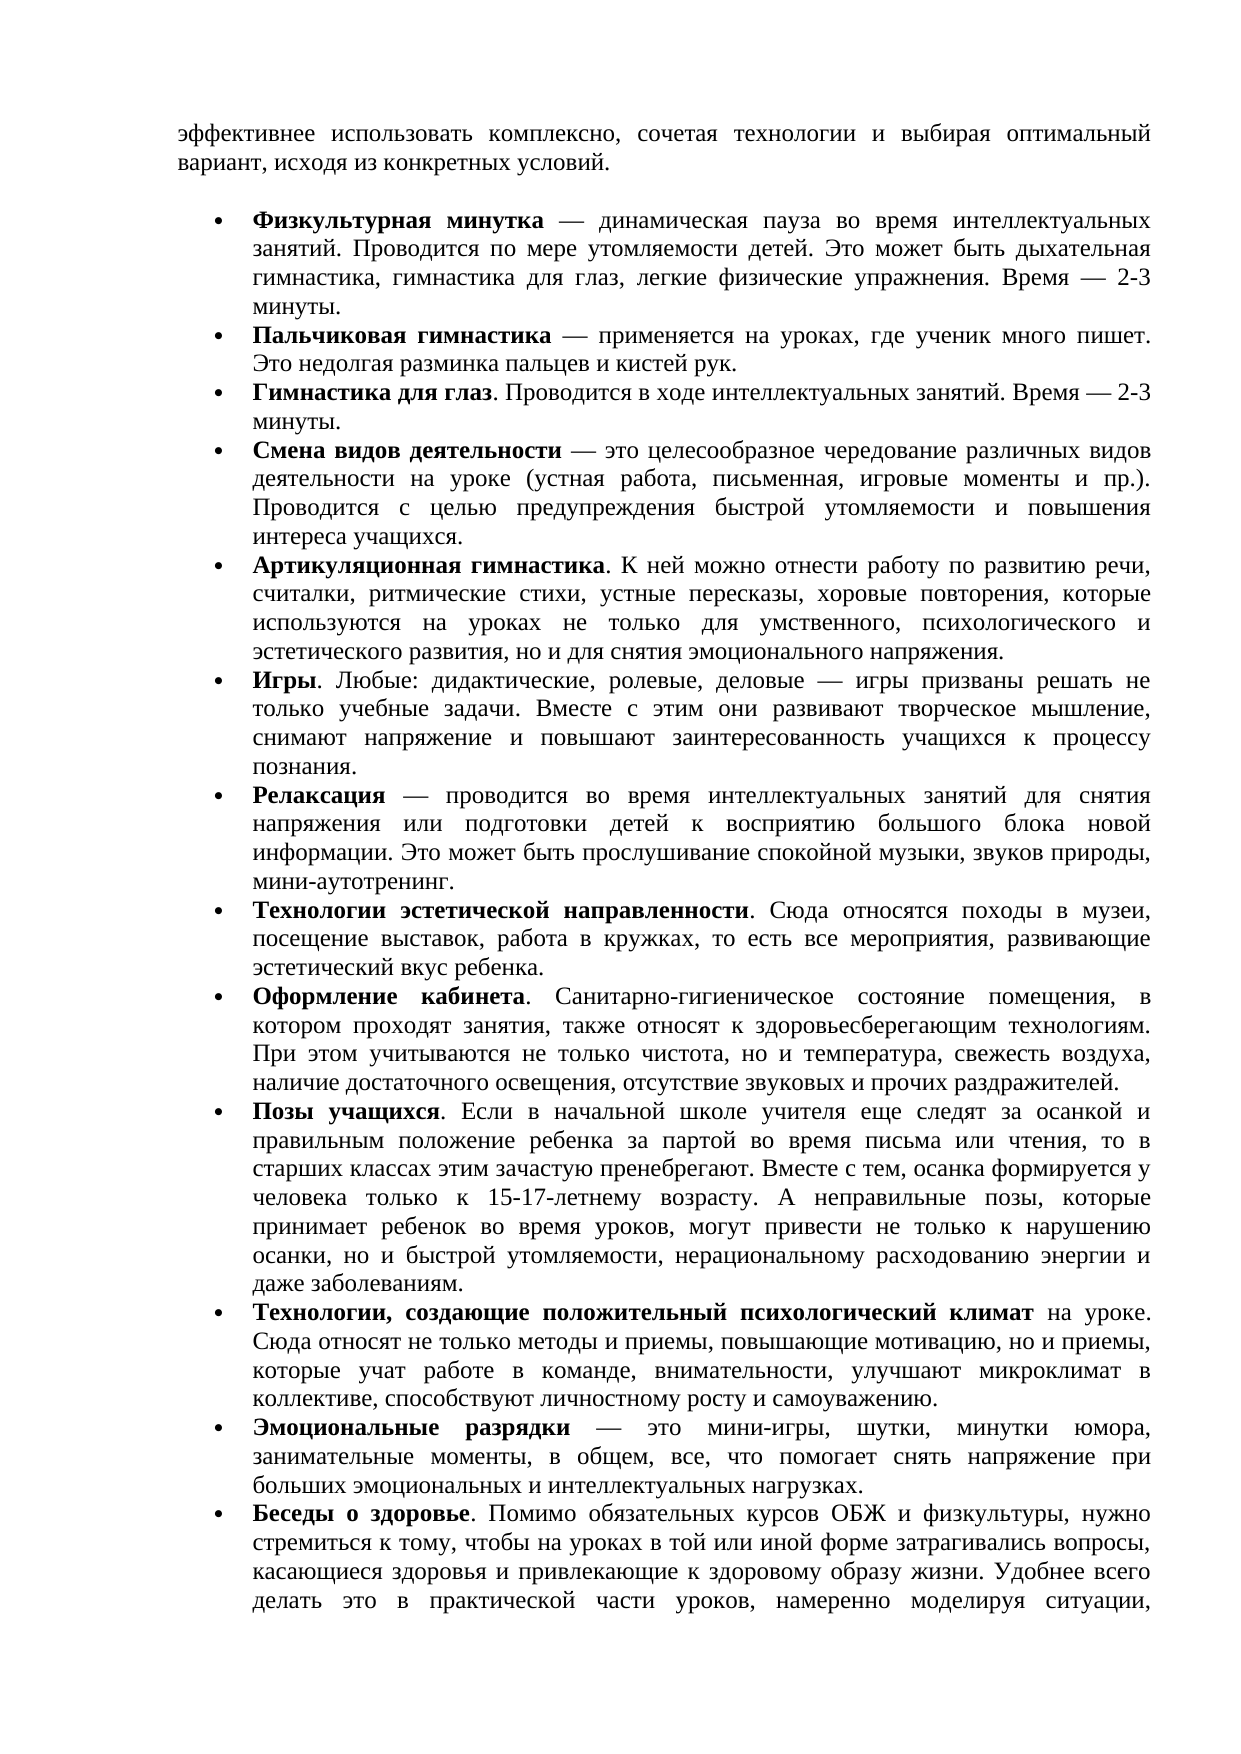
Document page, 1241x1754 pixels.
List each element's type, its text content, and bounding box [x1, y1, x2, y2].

list Физкультурная минутка — динамическая пауза во время интеллектуальных занятий. Проводится по мере утомляемости детей. Это может быть дыхательная гимнастика, гимнастика для глаз, легкие физические упражнения. Время — 2-3 минуты. [215, 205, 1152, 320]
list Оформление кабинета. Санитарно-гигиеническое состояние помещения, в котором проходят занятия, также относят к здоровьесберегающим технологиям. При этом учитываются не только чистота, но и температура, свежесть воздуха, наличие достаточного освещения, отсутствие звуковых и прочих раздражителей. [215, 981, 1152, 1096]
list Игры. Любые: дидактические, ролевые, деловые — игры призваны решать не только учебные задачи. Вместе с этим они развивают творческое мышление, снимают напряжение и повышают заинтересованность учащихся к процессу познания. [215, 665, 1152, 780]
list Технологии, создающие положительный психологический климат на уроке. Сюда относят не только методы и приемы, повышающие мотивацию, но и приемы, которые учат работе в команде, внимательности, улучшают микроклимат в коллективе, способствуют личностному росту и самоуважению. [215, 1297, 1152, 1412]
list Пальчиковая гимнастика — применяется на уроках, где ученик много пишет. Это недолгая разминка пальцев и кистей рук. [215, 320, 1152, 377]
list Позы учащихся. Если в начальной школе учителя еще следят за осанкой и правильным положение ребенка за партой во время письма или чтения, то в старших классах этим зачастую пренебрегают. Вместе с тем, осанка формируется у человека только к 15-17-летнему возрасту. А неправильные позы, которые принимает ребенок во время уроков, могут привести не только к нарушению осанки, но и быстрой утомляемости, нерациональному расходованию энергии и даже заболеваниям. [215, 1096, 1152, 1297]
list Релаксация — проводится во время интеллектуальных занятий для снятия напряжения или подготовки детей к восприятию большого блока новой информации. Это может быть прослушивание спокойной музыки, звуков природы, мини-аутотренинг. [215, 780, 1152, 895]
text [177, 118, 1152, 176]
list Эмоциональные разрядки — это мини-игры, шутки, минутки юмора, занимательные моменты, в общем, все, что помогает снять напряжение при больших эмоциональных и интеллектуальных нагрузках. [215, 1412, 1152, 1498]
list Артикуляционная гимнастика. К ней можно отнести работу по развитию речи, считалки, ритмические стихи, устные пересказы, хоровые повторения, которые используются на уроках не только для умственного, психологического и эстетического развития, но и для снятия эмоционального напряжения. [215, 550, 1152, 665]
list Смена видов деятельности — это целесообразное чередование различных видов деятельности на уроке (устная работа, письменная, игровые моменты и пр.). Проводится с целью предупреждения быстрой утомляемости и повышения интереса учащихся. [215, 435, 1152, 550]
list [215, 1498, 1152, 1613]
list Гимнастика для глаз. Проводится в ходе интеллектуальных занятий. Время — 2-3 минуты. [215, 377, 1152, 435]
list Технологии эстетической направленности. Сюда относятся походы в музеи, посещение выставок, работа в кружках, то есть все мероприятия, развивающие эстетический вкус ребенка. [215, 895, 1152, 981]
